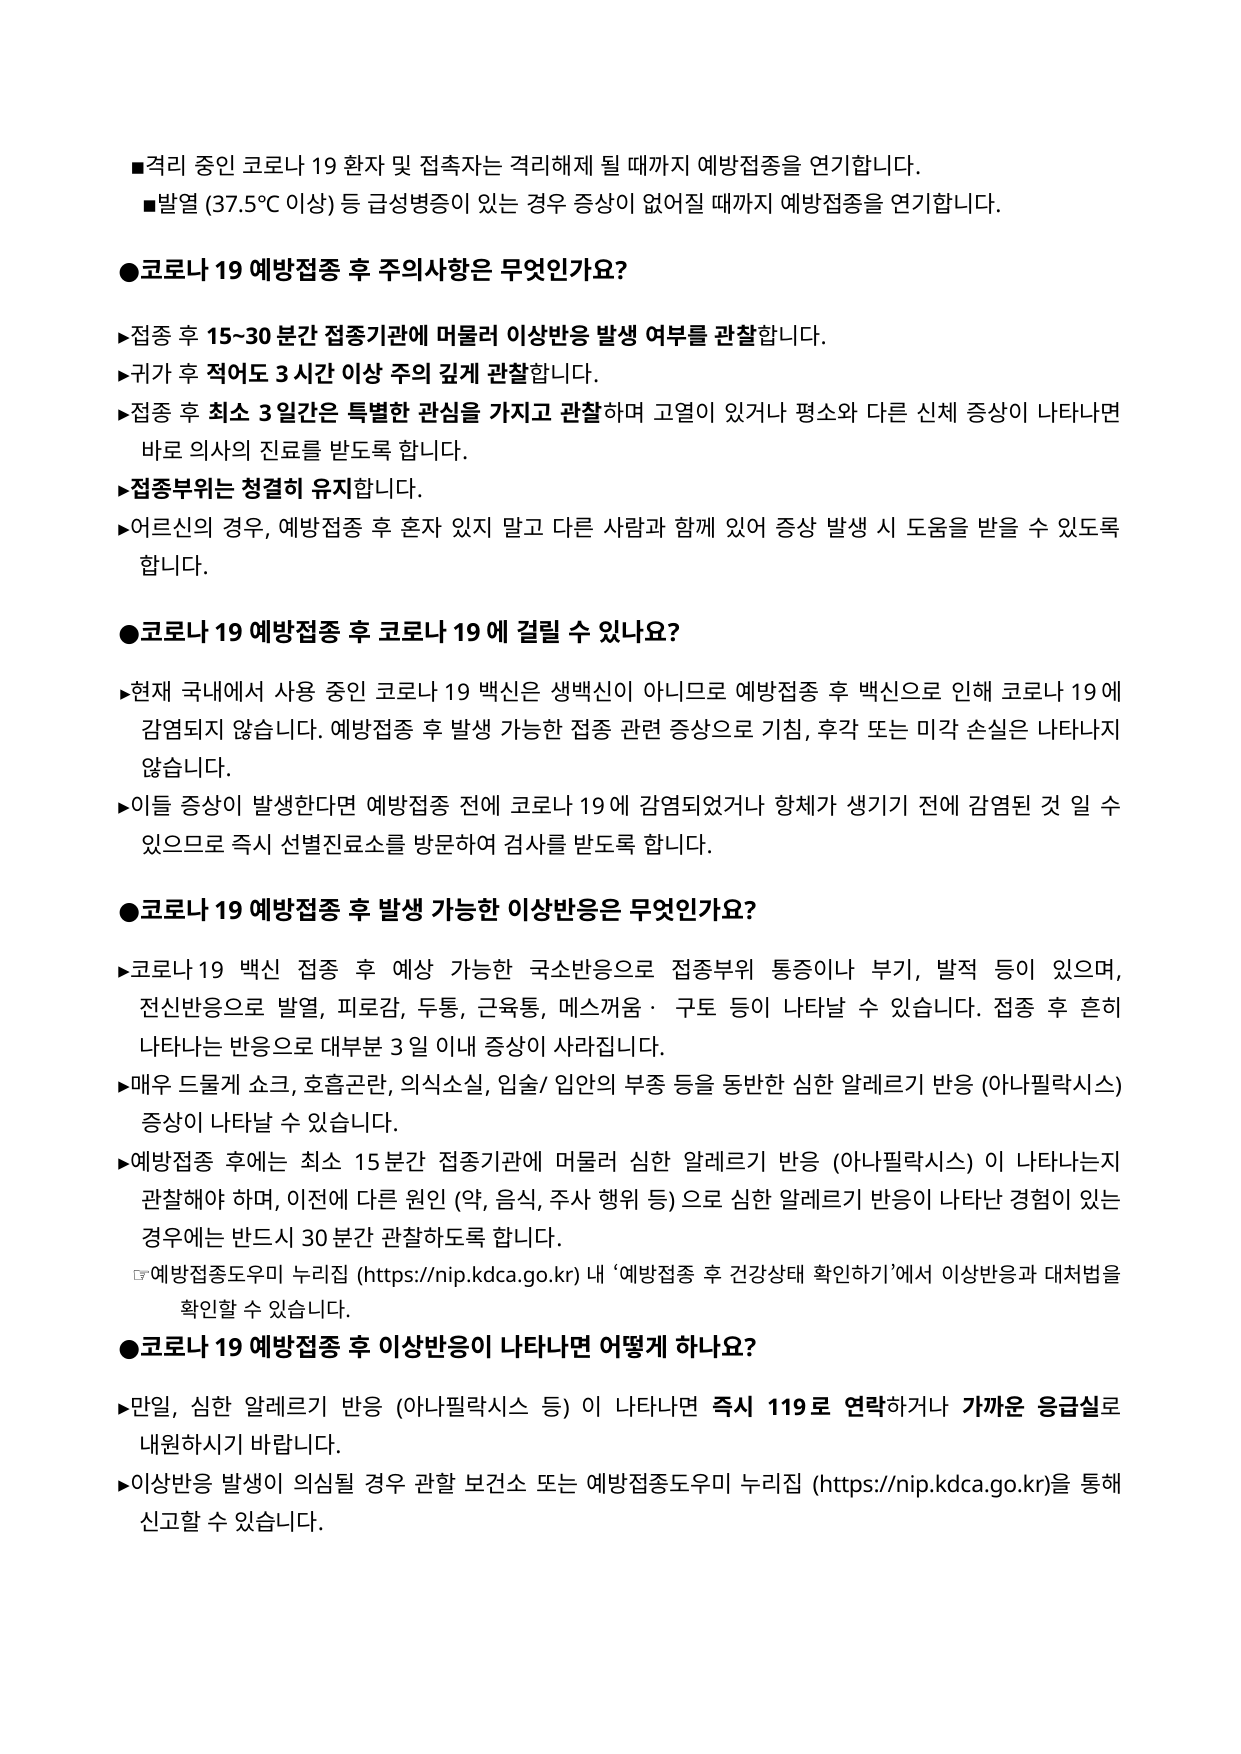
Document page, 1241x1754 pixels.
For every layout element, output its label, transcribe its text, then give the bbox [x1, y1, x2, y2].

text ▸코로나19 백신 접종 후 예상 가능한 국소반응으로 접종부위 통증이나 부기, 발적 등이 있으며, 전신반응으로 발열, 피로감, 두통, 근육통, 메스꺼움ㆍ 구토 등이 나타날 수 있습니다. 접종 후 흔히 나타나는 반응으로 대부분 3일 이내 증상이 사라집니다. [118, 952, 1122, 1062]
text ●코로나19 예방접종 후 코로나19에 걸릴 수 있나요? [118, 612, 1122, 648]
text ▸이상반응 발생이 의심될 경우 관할 보건소 또는 예방접종도우미 누리집 (https://nip.kdca.go.kr)을 통해 신고할 수 있습니다. [118, 1466, 1122, 1537]
text ●코로나19 예방접종 후 주의사항은 무엇인가요? [118, 250, 1122, 287]
text ▸예방접종 후에는 최소 15분간 접종기관에 머물러 심한 알레르기 반응 (아나필락시스) 이 나타나는지 관찰해야 하며, 이전에 다른 원인 (약, 음식, 주사 행위 등) 으로 심한 알레르기 반응이 나타난 경험이 있는 경우에는 반드시 30분간 관찰하도록 합니다. [118, 1143, 1122, 1253]
text ●코로나19 예방접종 후 이상반응이 나타나면 어떻게 하나요? [118, 1328, 1122, 1364]
text ▸매우 드물게 쇼크, 호흡곤란, 의식소실, 입술/ 입안의 부종 등을 동반한 심한 알레르기 반응 (아나필락시스) 증상이 나타날 수 있습니다. [118, 1067, 1122, 1138]
text ▸만일, 심한 알레르기 반응 (아나필락시스 등) 이 나타나면 즉시 119로 연락하거나 가까운 응급실로 내원하시기 바랍니다. [118, 1389, 1122, 1461]
text ●코로나19 예방접종 후 발생 가능한 이상반응은 무엇인가요? [118, 891, 1122, 927]
text ▸이들 증상이 발생한다면 예방접종 전에 코로나19에 감염되었거나 항체가 생기기 전에 감염된 것 일 수 있으므로 즉시 선별진료소를 방문하여 검사를 받도록 합니다. [118, 788, 1122, 860]
text ▸접종 후 15~30분간 접종기관에 머물러 이상반응 발생 여부를 관찰합니다. [118, 318, 1122, 351]
text ▸접종 후 최소 3일간은 특별한 관심을 가지고 관찰하며 고열이 있거나 평소와 다른 신체 증상이 나타나면 바로 의사의 진료를 받도록 합니다. [118, 395, 1122, 466]
text ▸어르신의 경우, 예방접종 후 혼자 있지 말고 다른 사람과 함께 있어 증상 발생 시 도움을 받을 수 있도록 합니다. [118, 509, 1122, 581]
text ▸접종부위는 청결히 유지합니다. [118, 471, 1122, 504]
text ▪격리 중인 코로나19 환자 및 접촉자는 격리해제 될 때까지 예방접종을 연기합니다. [118, 148, 1122, 181]
text ▪발열 (37.5℃ 이상) 등 급성병증이 있는 경우 증상이 없어질 때까지 예방접종을 연기합니다. [118, 186, 1122, 219]
text ☞예방접종도우미 누리집 (https://nip.kdca.go.kr) 내 ‘예방접종 후 건강상태 확인하기’에서 이상반응과 대처법을 확인할 수 있습니다. [118, 1258, 1122, 1323]
text ▸귀가 후 적어도 3시간 이상 주의 깊게 관찰합니다. [118, 356, 1122, 390]
text ▸현재 국내에서 사용 중인 코로나19 백신은 생백신이 아니므로 예방접종 후 백신으로 인해 코로나19에 감염되지 않습니다. 예방접종 후 발생 가능한 접종 관련 증상으로 기침, 후각 또는 미각 손실은 나타나지 않습니다. [120, 673, 1122, 783]
